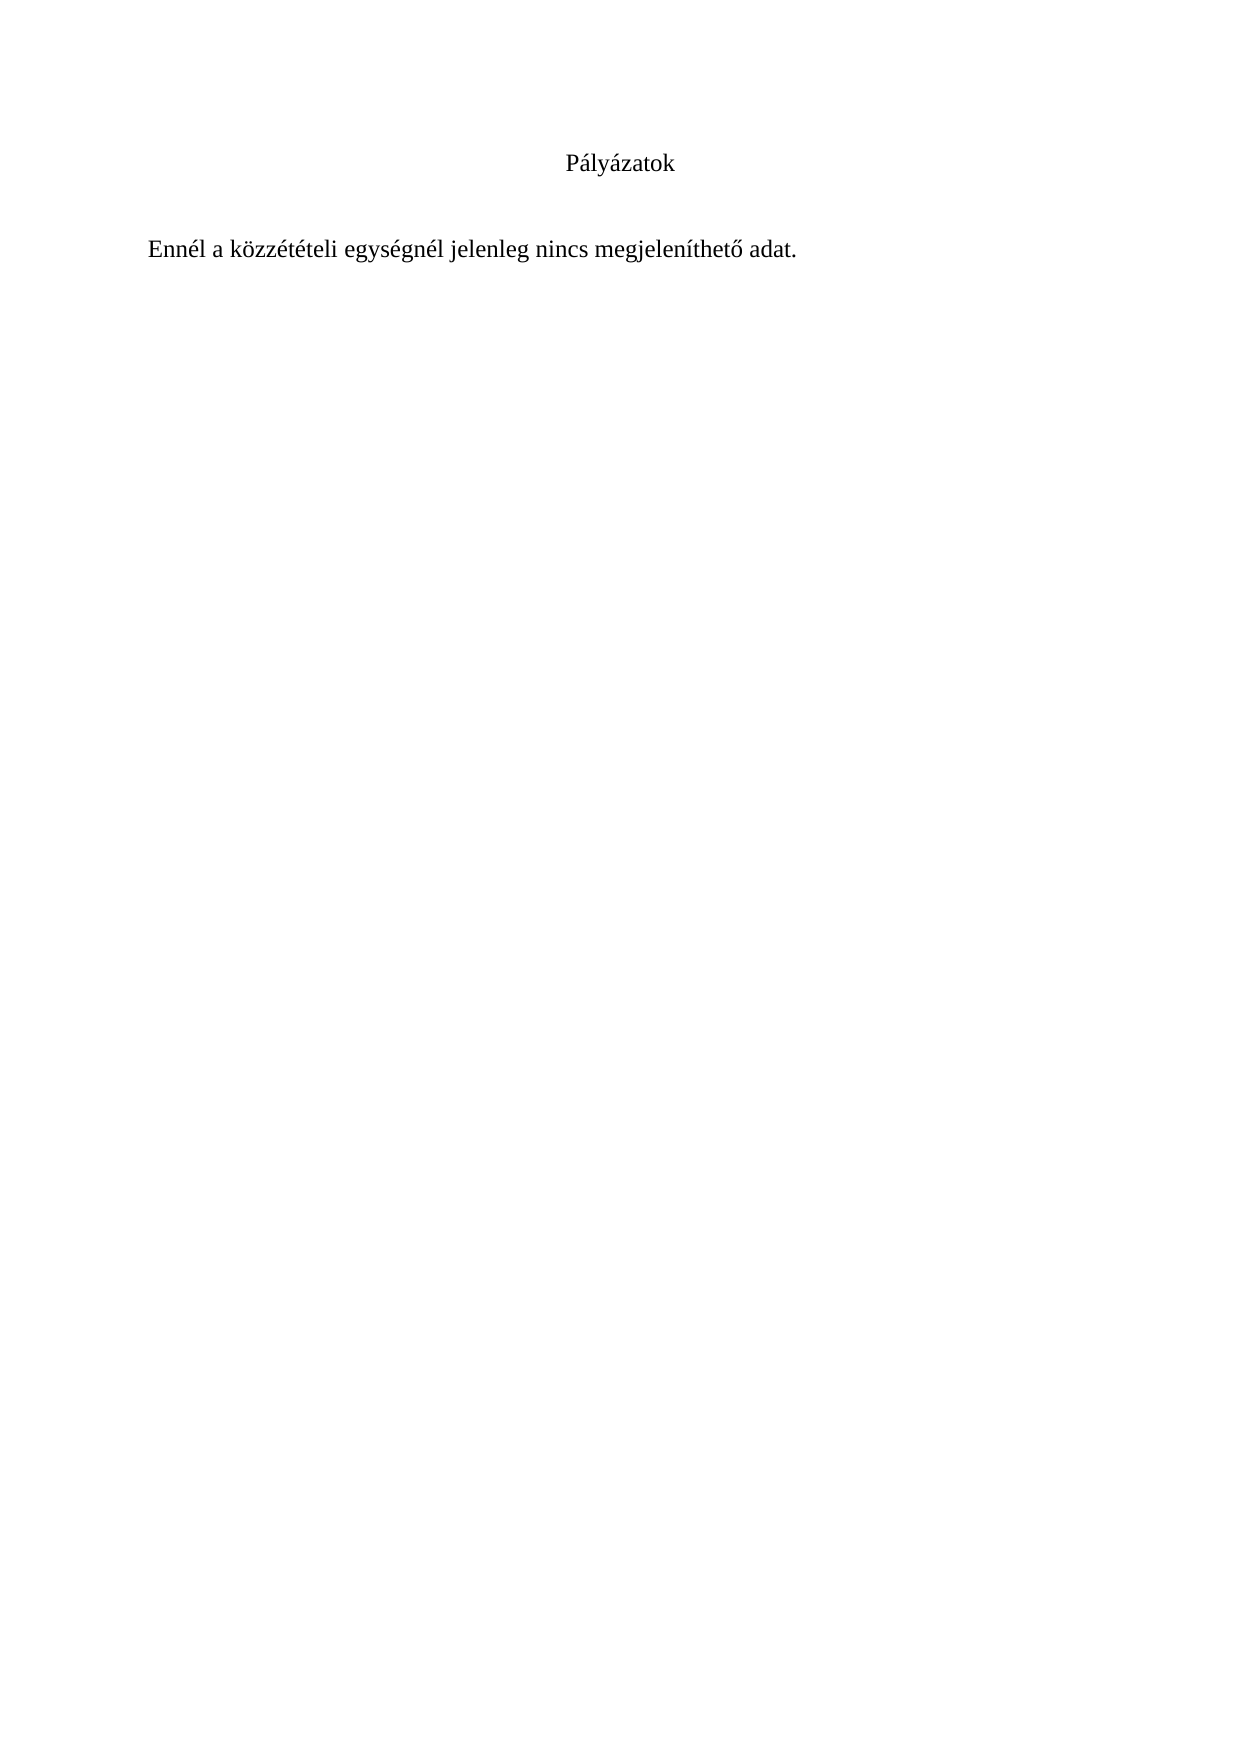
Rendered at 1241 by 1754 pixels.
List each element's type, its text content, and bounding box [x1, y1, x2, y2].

text Ennél a közzétételi egységnél jelenleg nincs megjeleníthető adat. [148, 234, 1093, 263]
text Pályázatok [148, 148, 1093, 176]
